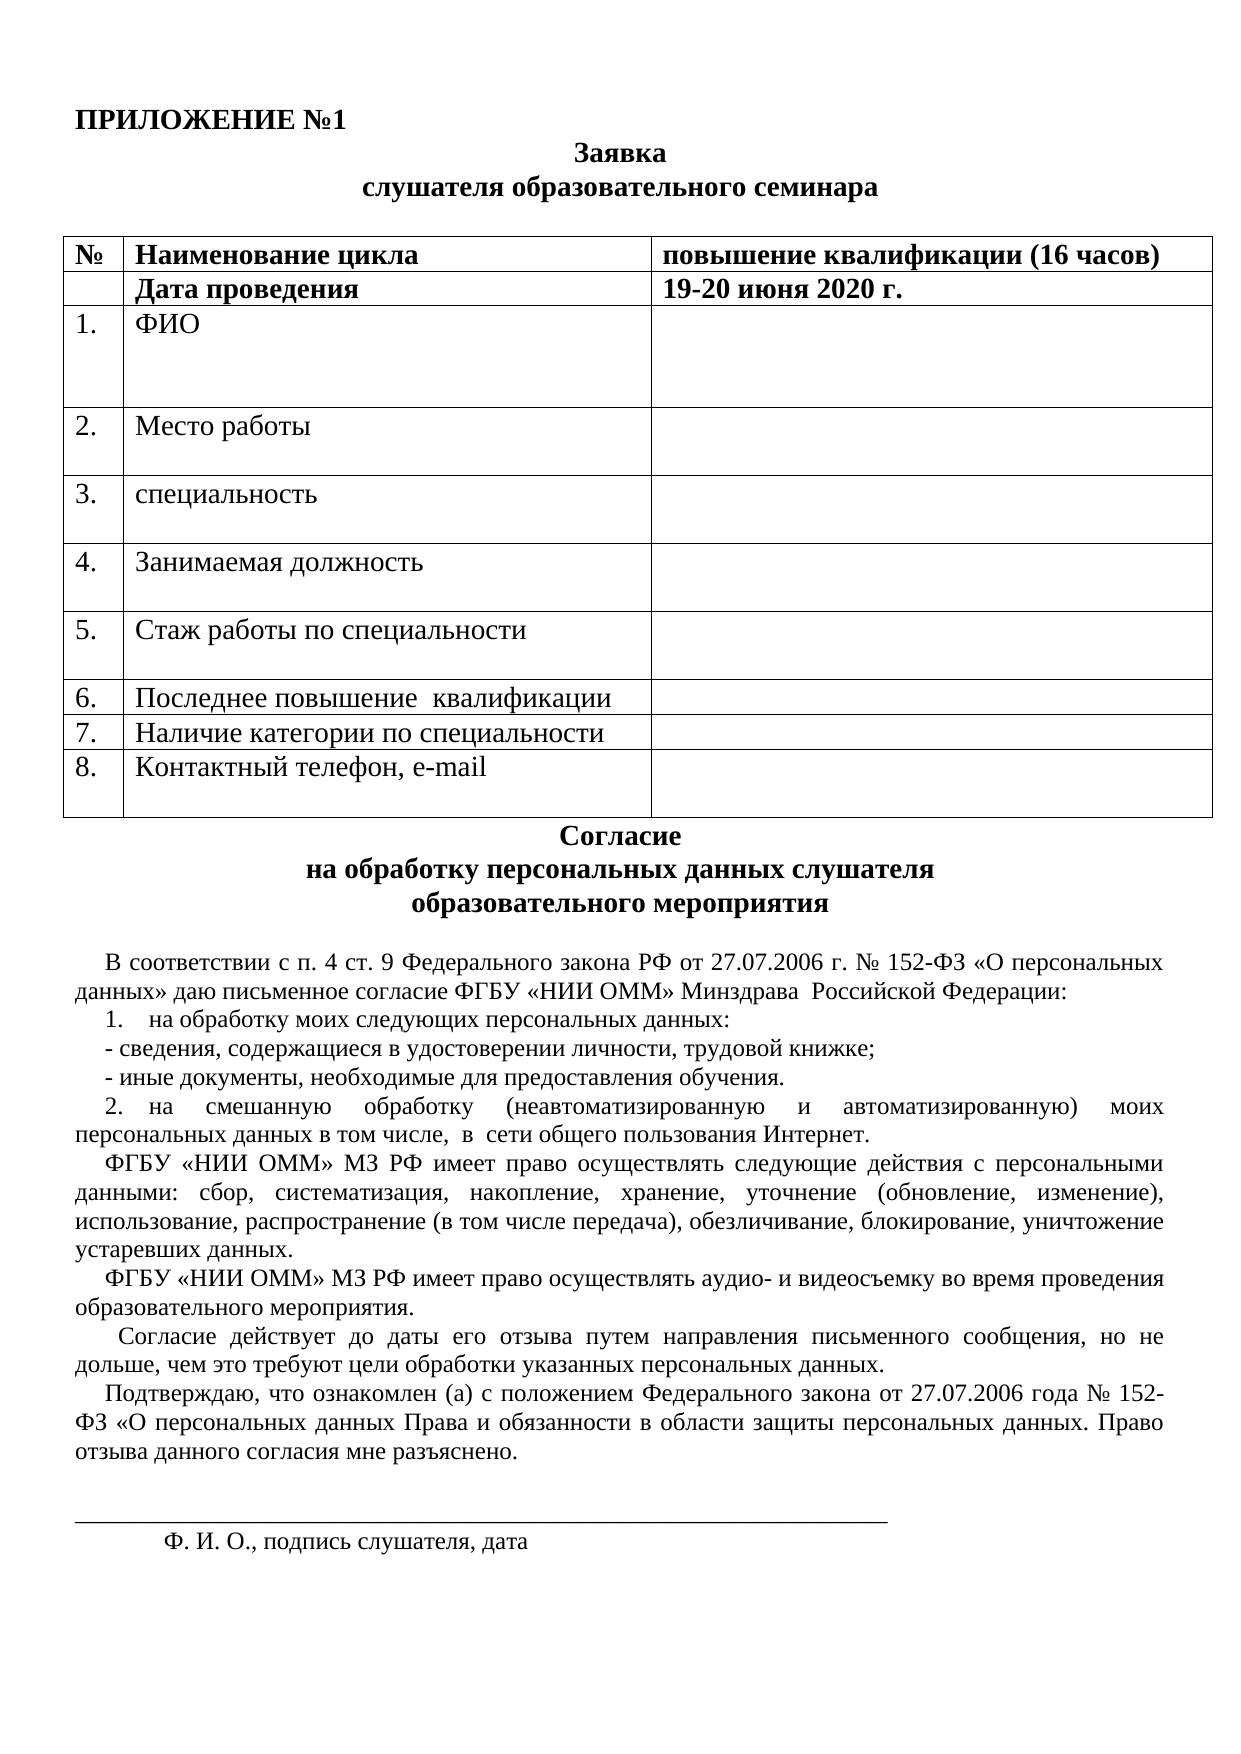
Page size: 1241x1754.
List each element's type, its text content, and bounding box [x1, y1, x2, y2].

text Ф. И. О., подпись слушателя, дата [119, 1526, 1165, 1555]
text - иные документы, необходимые для предоставления обучения. [75, 1062, 1165, 1091]
text 2. на смешанную обработку (неавтоматизированную и автоматизированную) моих персональных данных в том числе, в сети общего пользования Интернет. [75, 1091, 1165, 1148]
text на обработку персональных данных слушателя [75, 851, 1165, 885]
table_cell Последнее повышение квалификации [124, 680, 651, 714]
text - сведения, содержащиеся в удостоверении личности, трудовой книжке; [75, 1033, 1165, 1062]
table_cell Место работы [124, 408, 651, 475]
table_cell 6. [64, 680, 123, 714]
table_header Наименование цикла [124, 237, 651, 271]
table_cell 4. [64, 544, 123, 611]
table_cell Контактный телефон, e-mail [124, 750, 651, 817]
table_cell 3. [64, 476, 123, 543]
text ФГБУ «НИИ ОММ» МЗ РФ имеет право осуществлять следующие действия с персональными данными: сбор, систематизация, накопление, хранение, уточнение (обновление, изменение), использование, распространение (в том числе передача), обезличивание, блокирование, уничтожение устаревших данных. [75, 1148, 1165, 1263]
table_cell Дата проведения [124, 272, 651, 305]
table_header № [64, 237, 123, 271]
text слушателя образовательного семинара [75, 169, 1165, 202]
table_cell [652, 306, 1212, 407]
table_cell 1. [64, 306, 123, 407]
text Согласие действует до даты его отзыва путем направления письменного сообщения, но не дольше, чем это требуют цели обработки указанных персональных данных. [75, 1321, 1165, 1378]
table_header повышение квалификации (16 часов) [652, 237, 1212, 271]
table_cell [652, 750, 1212, 817]
table_cell 5. [64, 612, 123, 679]
table_cell [64, 272, 123, 305]
table_cell [652, 408, 1212, 475]
table_cell ФИО [124, 306, 651, 407]
table_cell 7. [64, 715, 123, 748]
table_cell Наличие категории по специальности [124, 715, 651, 748]
table_cell [652, 544, 1212, 611]
text Согласие [75, 818, 1165, 851]
text _________________________________________________________________ [75, 1497, 1165, 1526]
text 1. на обработку моих следующих персональных данных: [75, 1004, 1165, 1033]
text В соответствии с п. 4 ст. 9 Федерального закона РФ от 27.07.2006 г. № 152-ФЗ «О персональных данных» даю письменное согласие ФГБУ «НИИ ОММ» Минздрава Российской Федерации: [75, 947, 1165, 1004]
table_cell 2. [64, 408, 123, 475]
text Подтверждаю, что ознакомлен (а) с положением Федерального закона от 27.07.2006 года № 152-ФЗ «О персональных данных Права и обязанности в области защиты персональных данных. Право отзыва данного согласия мне разъяснено. [75, 1378, 1165, 1464]
table_cell 19-20 июня 2020 г. [652, 272, 1212, 305]
table_cell [652, 680, 1212, 714]
text ФГБУ «НИИ ОММ» МЗ РФ имеет право осуществлять аудио- и видеосъемку во время проведения образовательного мероприятия. [75, 1263, 1165, 1321]
table_cell Занимаемая должность [124, 544, 651, 611]
table_cell Стаж работы по специальности [124, 612, 651, 679]
table_cell специальность [124, 476, 651, 543]
table_cell [652, 612, 1212, 679]
table_cell [652, 715, 1212, 748]
table_cell [652, 476, 1212, 543]
table_cell 8. [64, 750, 123, 817]
text ПРИЛОЖЕНИЕ №1 [75, 102, 1165, 135]
text образовательного мероприятия [75, 885, 1165, 918]
text Заявка [75, 135, 1165, 169]
